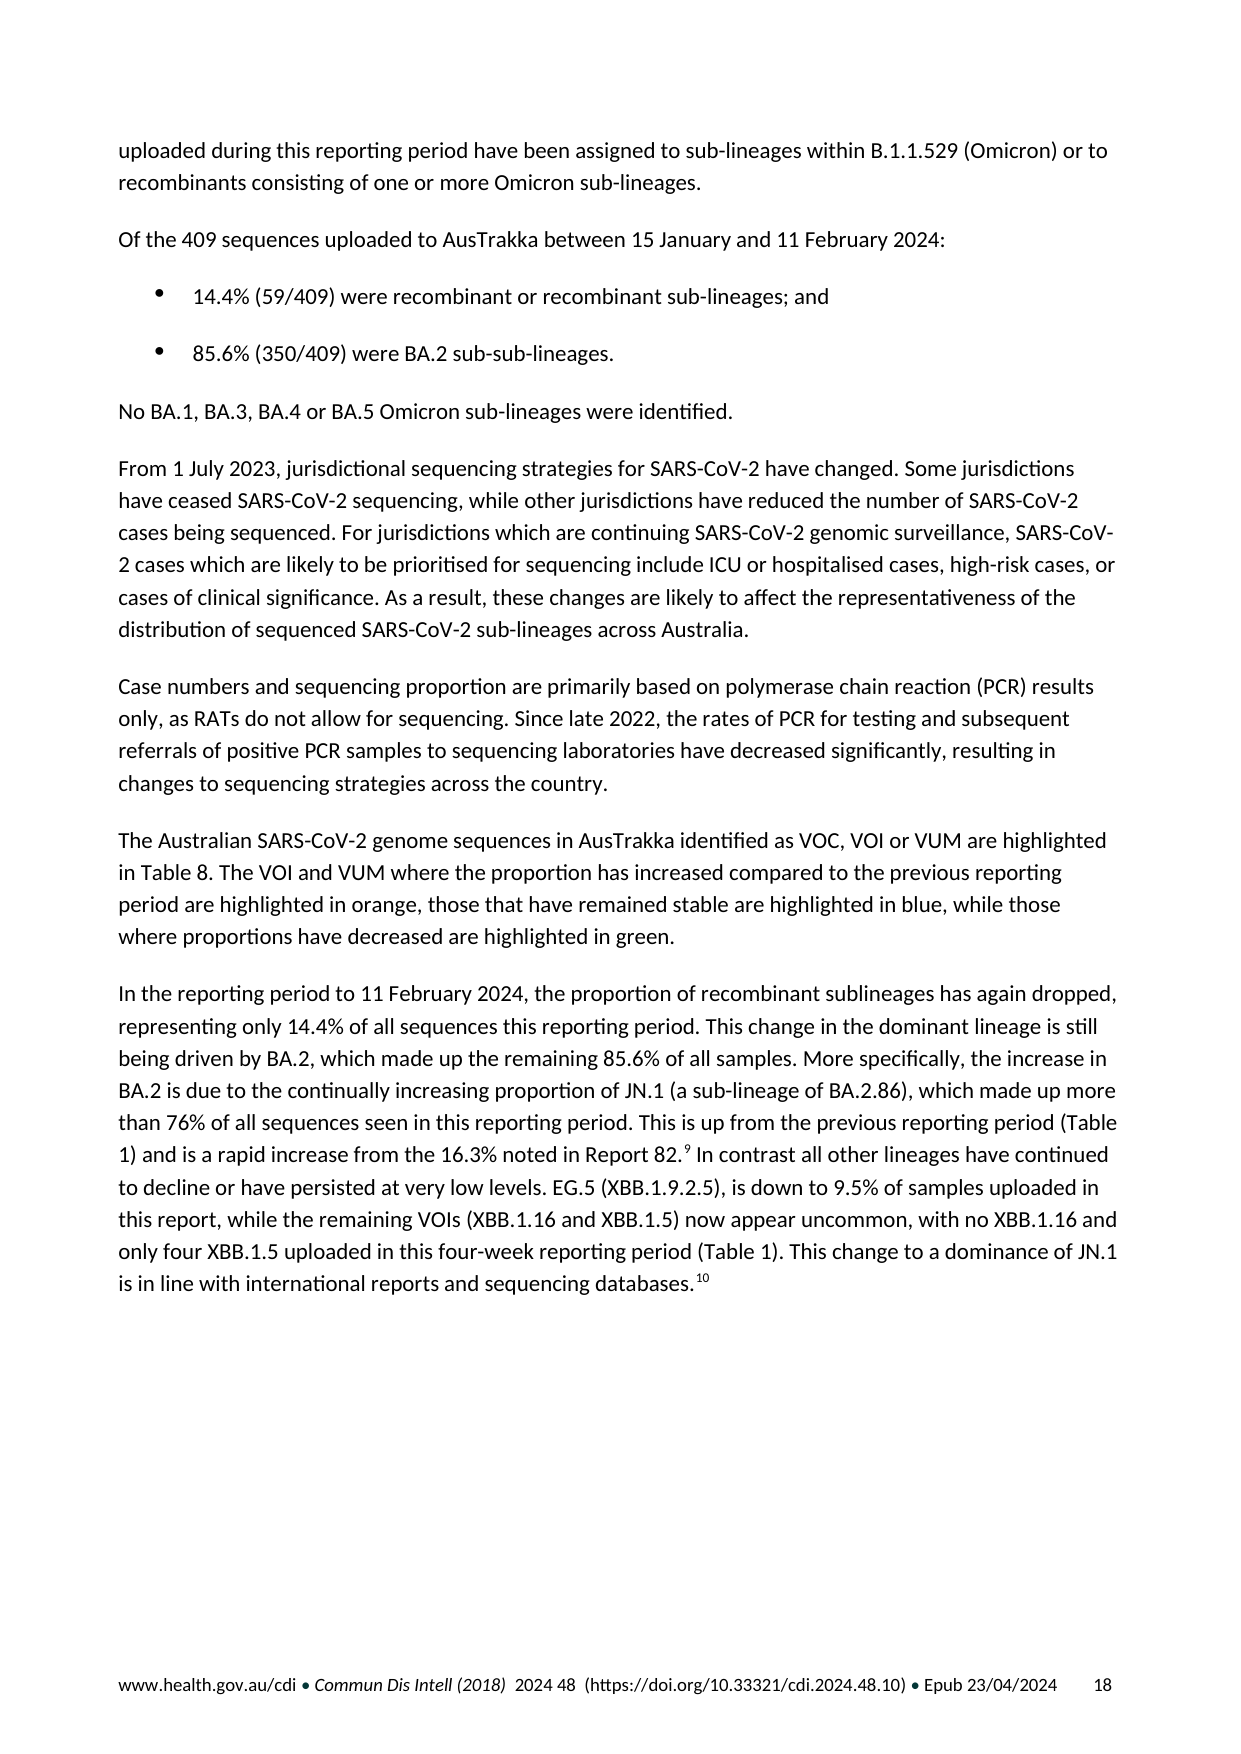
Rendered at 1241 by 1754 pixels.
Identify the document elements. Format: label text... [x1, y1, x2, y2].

text The Australian SARS-CoV-2 genome sequences in AusTrakka identified as VOC, VOI or VUM are highlighted in Table 8. The VOI and VUM where the proportion has increased compared to the previous reporting period are highlighted in orange, those that have remained stable are highlighted in blue, while those where proportions have decreased are highlighted in green. [118, 826, 1122, 950]
text 85.6% (350/409) were BA.2 sub-sub-lineages. [155, 339, 1122, 368]
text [118, 136, 1122, 196]
text Of the 409 sequences uploaded to AusTrakka between 15 January and 11 February 2024: [118, 225, 1122, 253]
text In the reporting period to 11 February 2024, the proportion of recombinant sublineages has again dropped, representing only 14.4% of all sequences this reporting period. This change in the dominant lineage is still being driven by BA.2, which made up the remaining 85.6% of all samples. More specifically, the increase in BA.2 is due to the continually increasing proportion of JN.1 (a sub-lineage of BA.2.86), which made up more than 76% of all sequences seen in this reporting period. This is up from the previous reporting period (Table 1) and is a rapid increase from the 16.3% noted in Report 82.9 In contrast all other lineages have continued to decline or have persisted at very low levels. EG.5 (XBB.1.9.2.5), is down to 9.5% of samples uploaded in this report, while the remaining VOIs (XBB.1.16 and XBB.1.5) now appear uncommon, with no XBB.1.16 and only four XBB.1.5 uploaded in this four-week reporting period (Table 1). This change to a dominance of JN.1 is in line with international reports and sequencing databases.10 [118, 979, 1122, 1297]
text 14.4% (59/409) were recombinant or recombinant sub-lineages; and [155, 282, 1122, 310]
text No BA.1, BA.3, BA.4 or BA.5 Omicron sub-lineages were identified. [118, 397, 1122, 425]
text Case numbers and sequencing proportion are primarily based on polymerase chain reaction (PCR) results only, as RATs do not allow for sequencing. Since late 2022, the rates of PCR for testing and subsequent referrals of positive PCR samples to sequencing laboratories have decreased significantly, resulting in changes to sequencing strategies across the country. [118, 672, 1122, 797]
text From 1 July 2023, jurisdictional sequencing strategies for SARS-CoV-2 have changed. Some jurisdictions have ceased SARS-CoV-2 sequencing, while other jurisdictions have reduced the number of SARS-CoV-2 cases being sequenced. For jurisdictions which are continuing SARS-CoV-2 genomic surveillance, SARS-CoV-2 cases which are likely to be prioritised for sequencing include ICU or hospitalised cases, high-risk cases, or cases of clinical significance. As a result, these changes are likely to affect the representativeness of the distribution of sequenced SARS-CoV-2 sub-lineages across Australia. [118, 454, 1122, 643]
